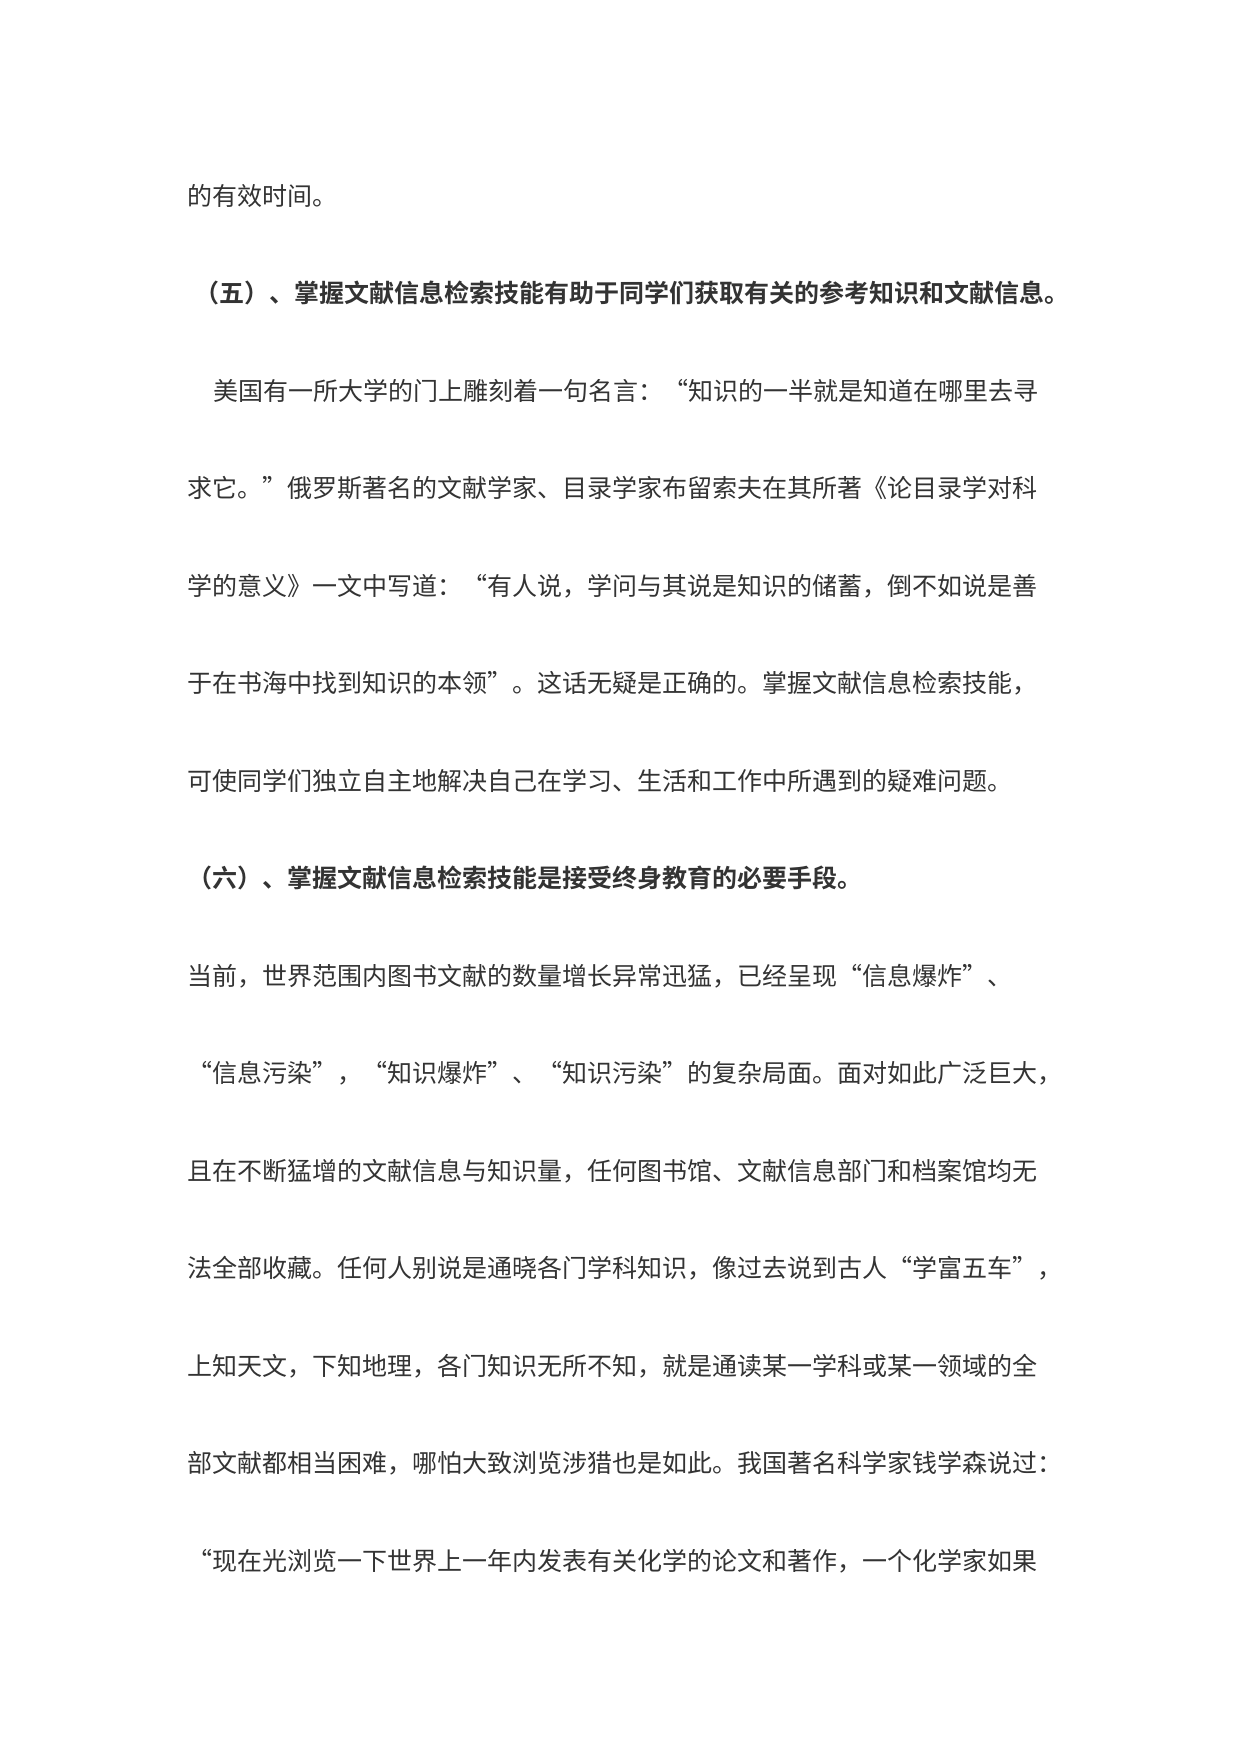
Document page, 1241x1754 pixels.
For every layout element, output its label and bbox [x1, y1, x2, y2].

text [187, 162, 1053, 1592]
